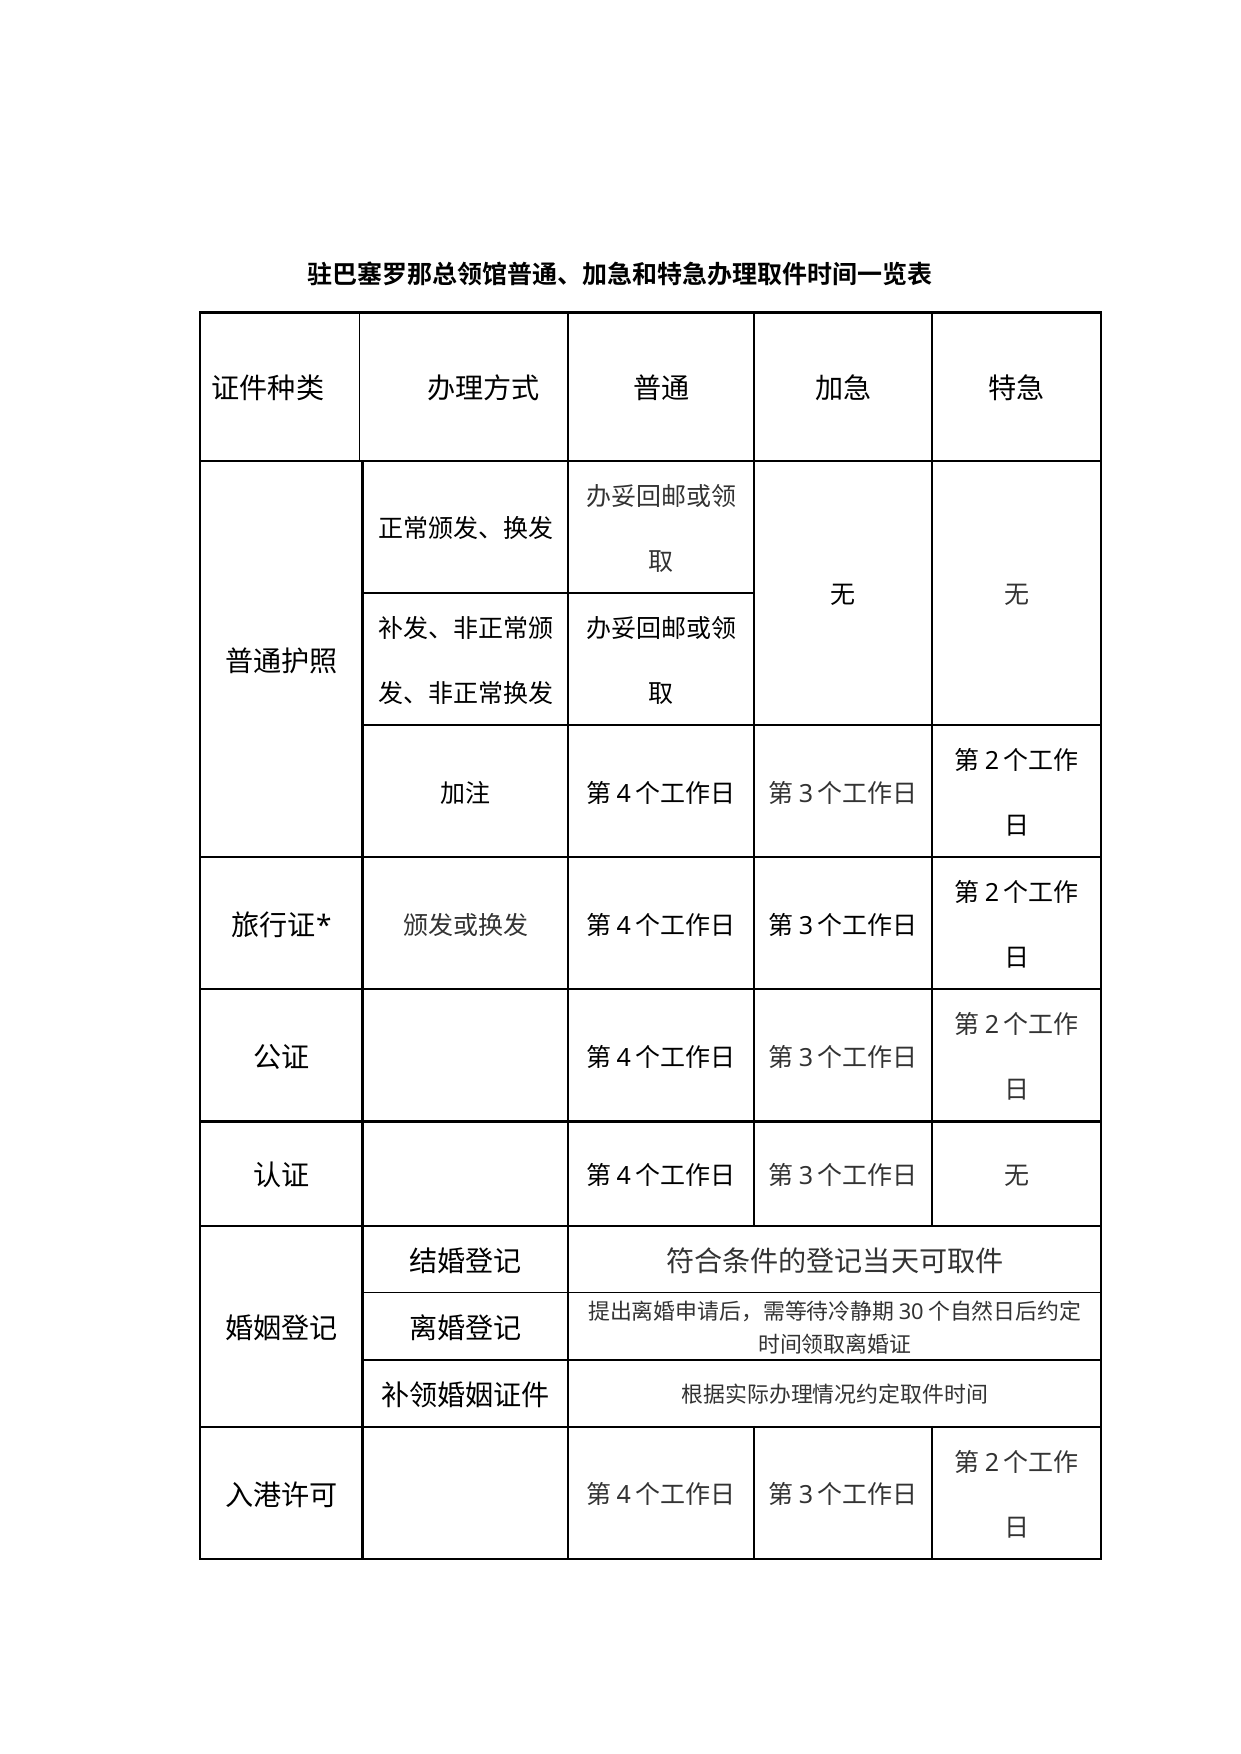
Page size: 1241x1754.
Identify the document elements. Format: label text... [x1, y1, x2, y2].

table_cell 符合条件的登记当天可取件 [569, 1227, 1100, 1292]
table_cell 第4个工作日 [569, 858, 753, 988]
table_cell 无 [933, 462, 1100, 724]
table_cell 离婚登记 [364, 1293, 567, 1359]
table_header 办理方式 [360, 314, 567, 460]
table_header 特急 [933, 314, 1100, 460]
table_cell 办妥回邮或领取 [569, 462, 753, 592]
table_cell 第4个工作日 [569, 726, 753, 856]
table_cell 结婚登记 [364, 1227, 567, 1292]
table_cell 婚姻登记 [201, 1227, 361, 1426]
table_cell [364, 1123, 567, 1224]
table_cell 认证 [201, 1123, 361, 1224]
table_cell 加注 [364, 726, 567, 856]
table_cell 第4个工作日 [569, 1123, 753, 1224]
table_cell [364, 990, 567, 1120]
table_cell 颁发或换发 [364, 858, 567, 988]
table_cell 入港许可 [201, 1428, 361, 1558]
table_cell [364, 1428, 567, 1558]
table_cell 无 [755, 462, 931, 724]
table_cell 普通护照 [201, 462, 361, 856]
table_cell 补领婚姻证件 [364, 1361, 567, 1426]
table_cell 第3个工作日 [755, 1123, 931, 1224]
table_header 加急 [755, 314, 931, 460]
table_cell 第4个工作日 [569, 1428, 753, 1558]
table_cell 提出离婚申请后，需等待冷静期30个自然日后约定时间领取离婚证 [569, 1293, 1100, 1359]
table_cell 第2个工作日 [933, 726, 1100, 856]
table_cell 第3个工作日 [755, 726, 931, 856]
table_header 普通 [569, 314, 753, 460]
table_cell 根据实际办理情况约定取件时间 [569, 1361, 1100, 1426]
table_cell 第2个工作日 [933, 858, 1100, 988]
table_cell 补发、非正常颁发、非正常换发 [364, 594, 567, 724]
table_cell 正常颁发、换发 [364, 462, 567, 592]
table_cell 第2个工作日 [933, 990, 1100, 1120]
table_cell 办妥回邮或领取 [569, 594, 753, 724]
table_cell 第3个工作日 [755, 990, 931, 1120]
table_cell 公证 [201, 990, 361, 1120]
table_cell 旅行证* [201, 858, 361, 988]
table_cell 第3个工作日 [755, 1428, 931, 1558]
text 驻巴塞罗那总领馆普通、加急和特急办理取件时间一览表 [187, 240, 1053, 305]
table_cell 无 [933, 1123, 1100, 1224]
table_cell 第3个工作日 [755, 858, 931, 988]
table_cell 第4个工作日 [569, 990, 753, 1120]
table_header 证件种类 [201, 314, 359, 460]
table_cell 第2个工作日 [933, 1428, 1100, 1558]
